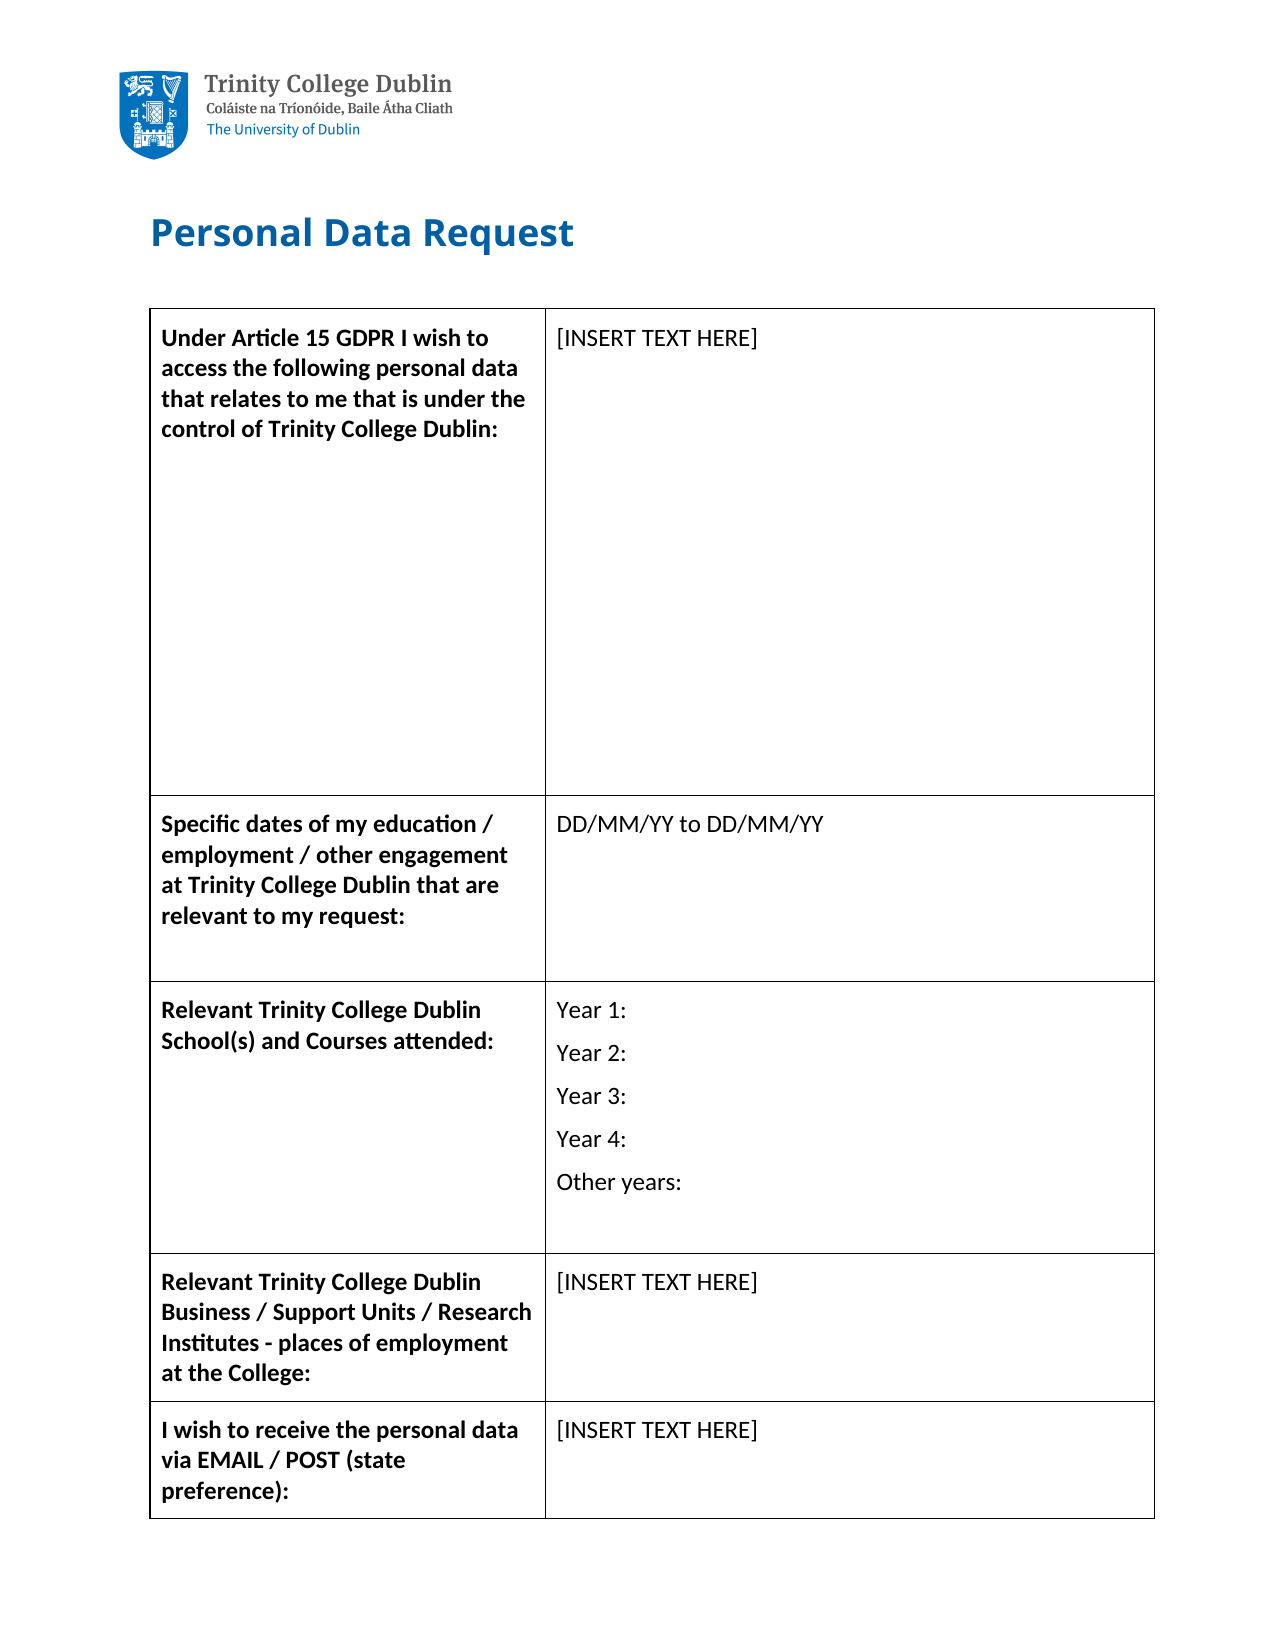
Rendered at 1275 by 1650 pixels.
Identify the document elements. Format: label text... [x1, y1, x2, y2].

table_header Under Article 15 GDPR I wish to access the following personal data that relates to me that is under the control of Trinity College Dublin: [151, 309, 545, 795]
subtitle Personal Data Request [150, 207, 1125, 258]
table_cell Year 1: Year 2: Year 3: Year 4: Other years: [546, 982, 1154, 1252]
table_cell [INSERT TEXT HERE] [546, 1402, 1154, 1518]
table_cell DD/MM/YY to DD/MM/YY [546, 796, 1154, 981]
table_cell Relevant Trinity College Dublin School(s) and Courses attended: [151, 982, 545, 1252]
table_cell Relevant Trinity College Dublin Business / Support Units / Research Institutes - places of employment at the College: [151, 1254, 545, 1401]
picture [73, 39, 499, 186]
table_cell Specific dates of my education / employment / other engagement at Trinity College Dublin that are relevant to my request: [151, 796, 545, 981]
table_cell [INSERT TEXT HERE] [546, 1254, 1154, 1401]
table_header [INSERT TEXT HERE] [546, 309, 1154, 795]
table_cell I wish to receive the personal data via EMAIL / POST (state preference): [151, 1402, 545, 1518]
